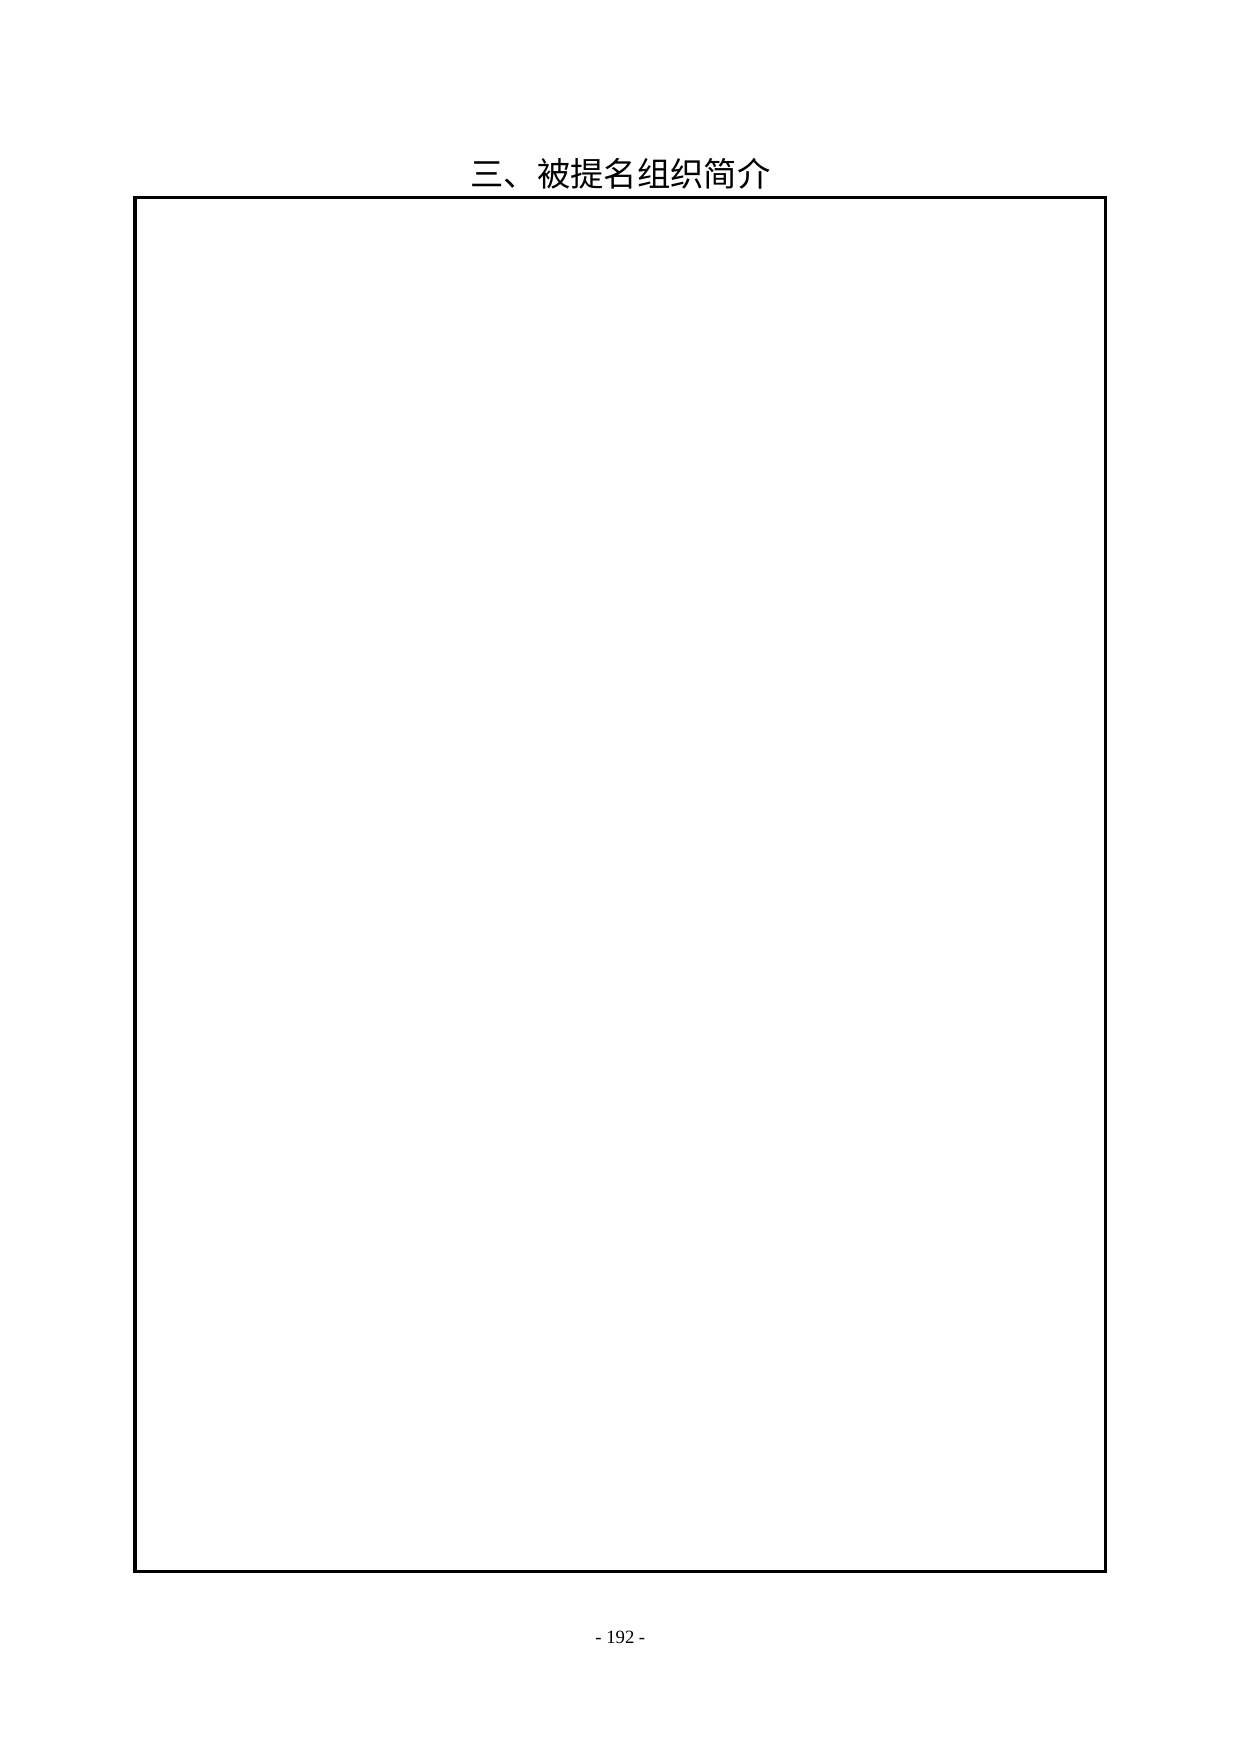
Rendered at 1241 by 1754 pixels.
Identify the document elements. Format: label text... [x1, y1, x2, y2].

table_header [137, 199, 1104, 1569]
subtitle 三、被提名组织简介 [165, 148, 1075, 196]
